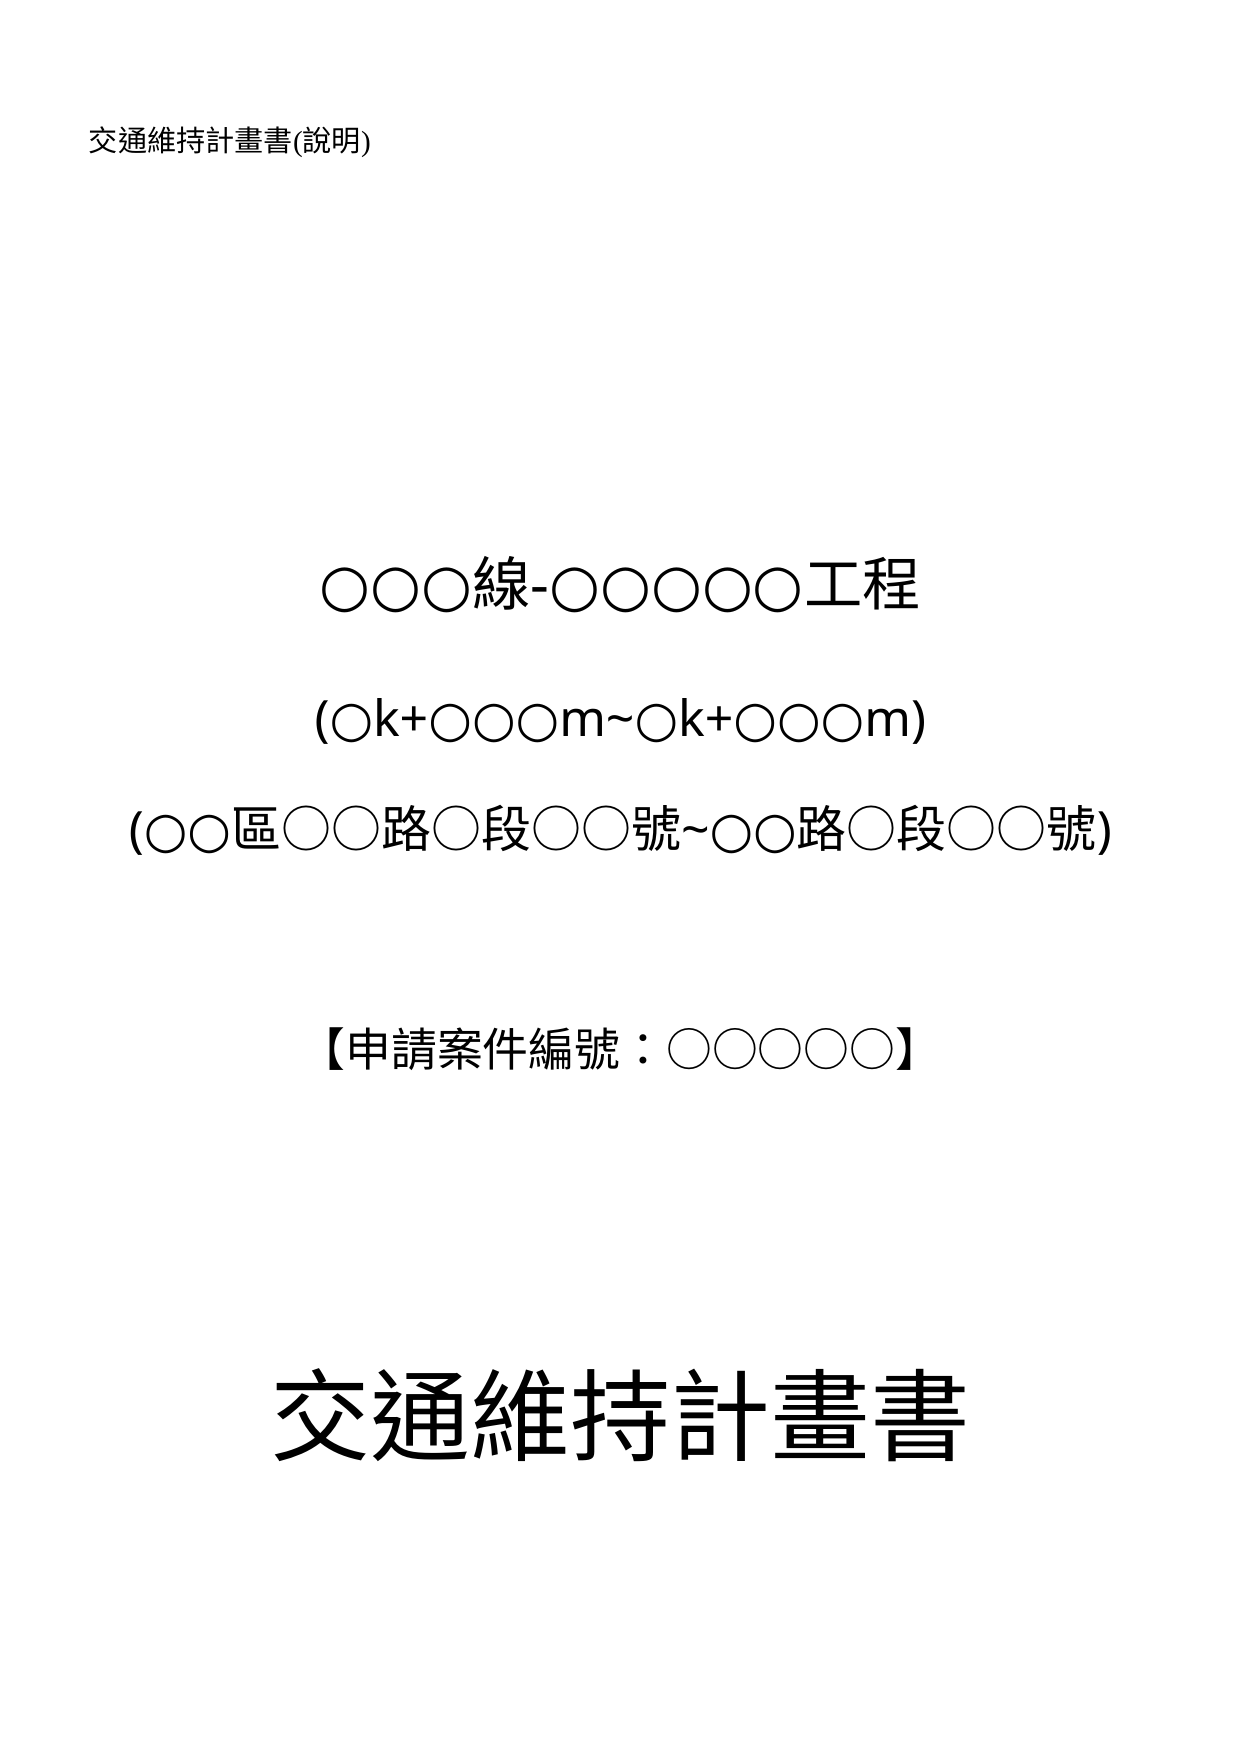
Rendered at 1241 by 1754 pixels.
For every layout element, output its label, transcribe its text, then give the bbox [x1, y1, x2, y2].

text 交通維持計畫書(說明) [89, 101, 1152, 176]
text 【申請案件編號：○○○○○】 [89, 1008, 1152, 1083]
text ○○○線-○○○○○工程 [89, 524, 1152, 637]
text (○○區○○路○段○○號~○○路○段○○號) [89, 788, 1152, 863]
text 交通維持計畫書 [89, 1335, 1152, 1485]
text (○k+○○○m~○k+○○○m) [89, 679, 1152, 754]
